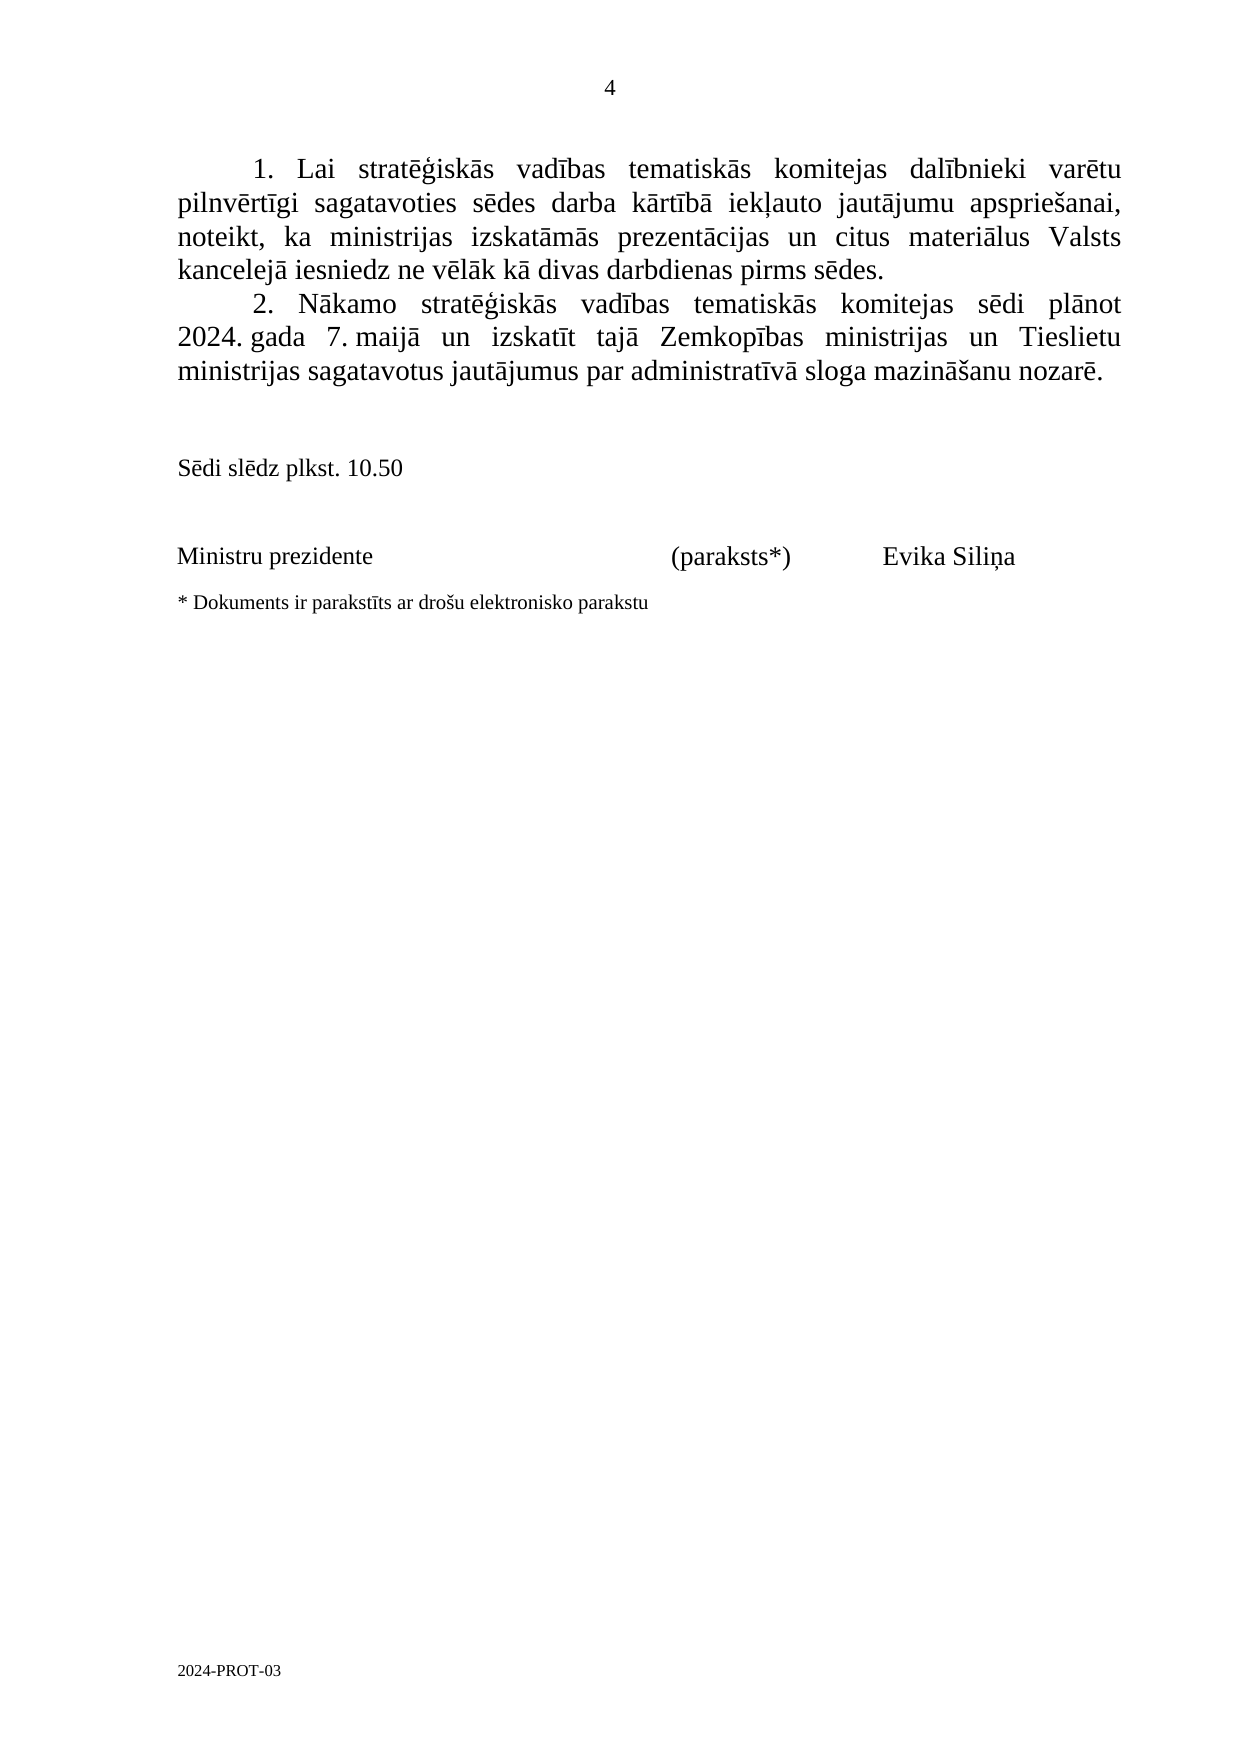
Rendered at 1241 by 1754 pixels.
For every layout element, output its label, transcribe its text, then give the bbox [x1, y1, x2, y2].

table_header (paraksts*) [591, 540, 871, 571]
text * Dokuments ir parakstīts ar drošu elektronisko parakstu [177, 590, 1122, 614]
text 1. Lai stratēģiskās vadības tematiskās komitejas dalībnieki varētu pilnvērtīgi sagatavoties sēdes darba kārtībā iekļauto jautājumu apspriešanai, noteikt, ka ministrijas izskatāmās prezentācijas un citus materiālus Valsts kancelejā iesniedz ne vēlāk kā divas darbdienas pirms sēdes. [177, 152, 1122, 286]
table_header Ministru prezidente [177, 540, 591, 571]
text 2. Nākamo stratēģiskās vadības tematiskās komitejas sēdi plānot 2024. gada 7. maijā un izskatīt tajā Zemkopības ministrijas un Tieslietu ministrijas sagatavotus jautājumus par administratīvā sloga mazināšanu nozarē. [177, 286, 1122, 386]
text Sēdi slēdz plkst. 10.50 [177, 453, 1122, 482]
table_header Evika Siliņa [871, 540, 1107, 571]
